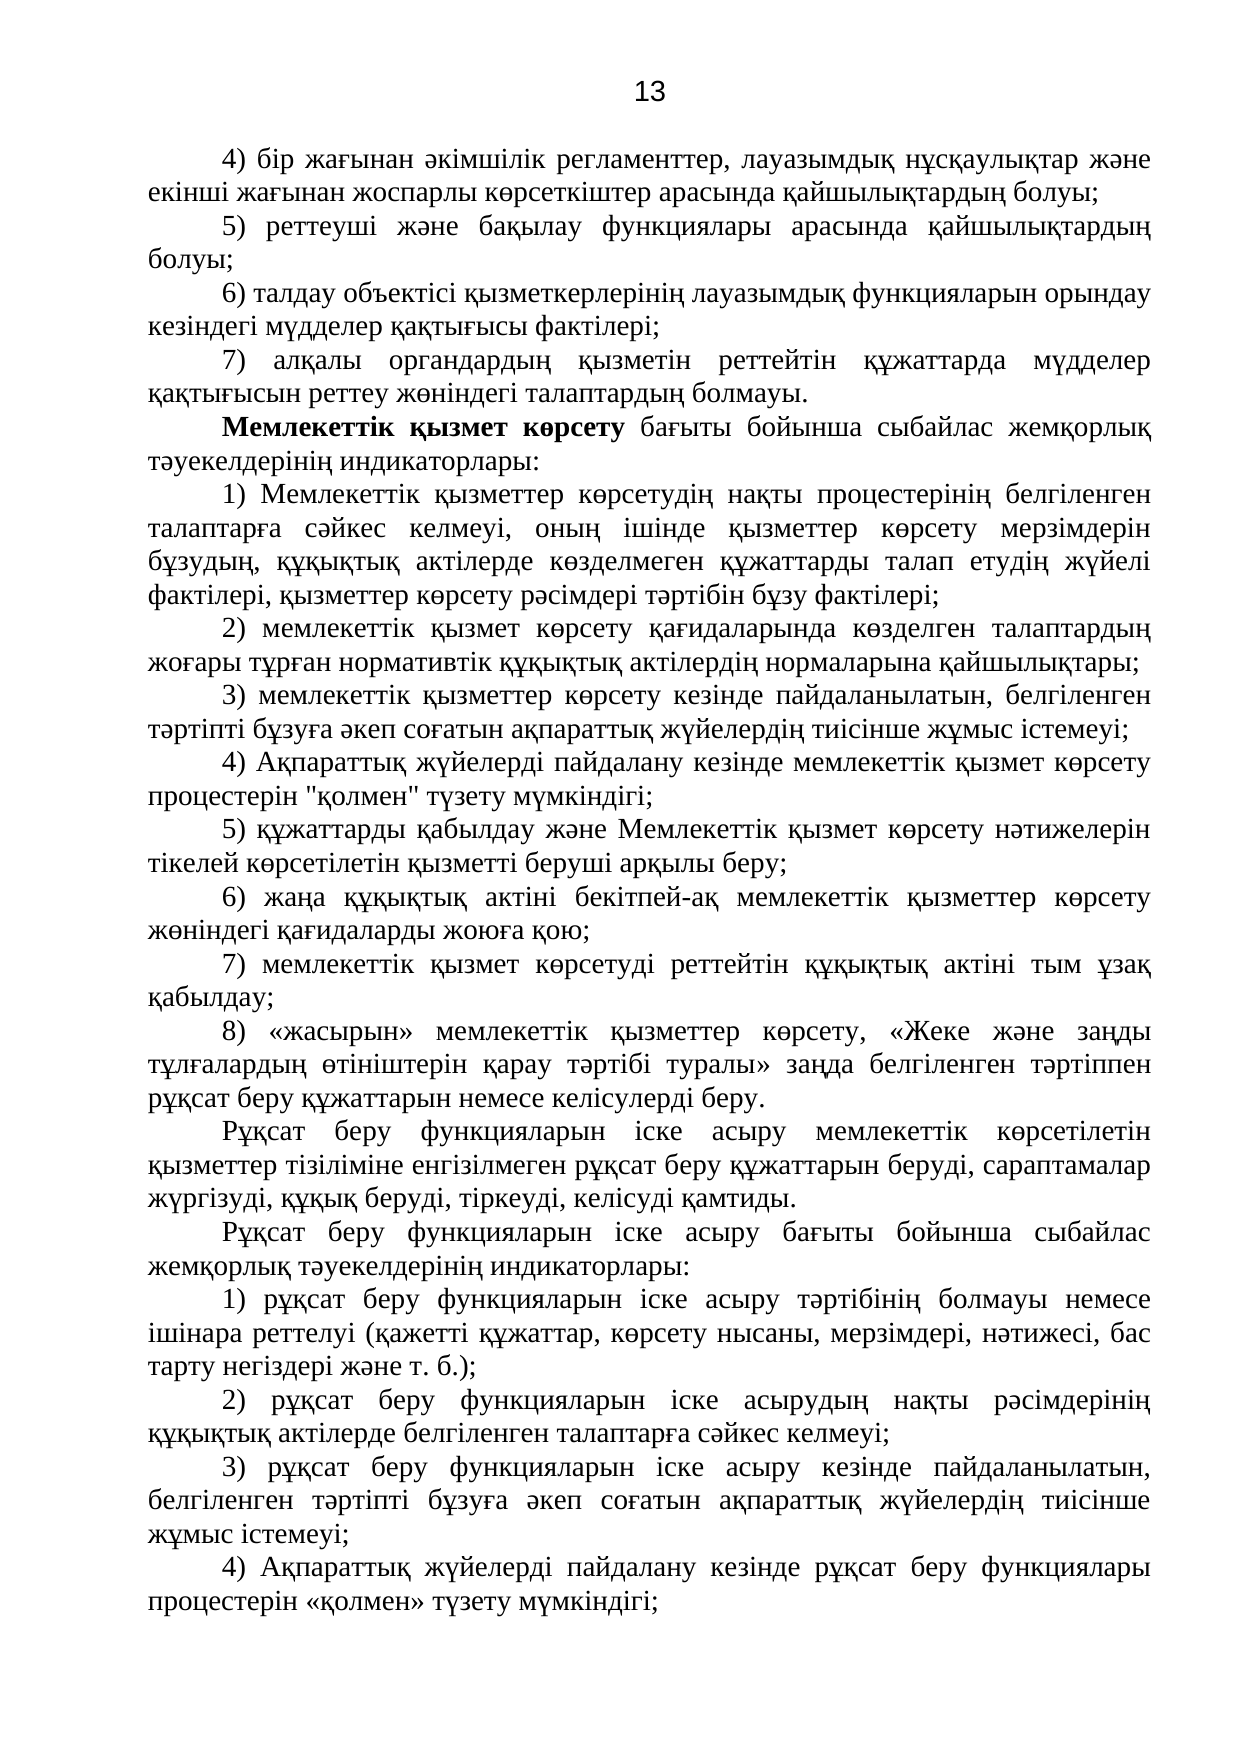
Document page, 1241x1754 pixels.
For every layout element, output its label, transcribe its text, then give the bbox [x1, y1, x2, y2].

text Рұқсат беру функцияларын іске асыру мемлекеттік көрсетілетін қызметтер тізіліміне енгізілмеген рұқсат беру құжаттарын беруді, сараптамалар жүргізуді, құқық беруді, тіркеуді, келісуді қамтиды. [148, 1113, 1152, 1214]
text 1) рұқсат беру функцияларын іске асыру тәртібінің болмауы немесе ішінара реттелуі (қажетті құжаттар, көрсету нысаны, мерзімдері, нәтижесі, бас тарту негіздері және т. б.); [148, 1281, 1152, 1382]
list 3) мемлекеттік қызметтер көрсету кезінде пайдаланылатын, белгіленген тәртіпті бұзуға әкеп соғатын ақпараттық жүйелердің тиісінше жұмыс істемеуі; [148, 677, 1152, 744]
list 4) Ақпараттық жүйелерді пайдалану кезінде мемлекеттік қызмет көрсету процестерін "қолмен" түзету мүмкіндігі; [148, 744, 1152, 812]
text 4) Ақпараттық жүйелерді пайдалану кезінде рұқсат беру функциялары процестерін «қолмен» түзету мүмкіндігі; [148, 1549, 1152, 1617]
list 5) реттеуші және бақылау функциялары арасында қайшылықтардың болуы; [148, 208, 1152, 275]
text 3) рұқсат беру функцияларын іске асыру кезінде пайдаланылатын, белгіленген тәртіпті бұзуға әкеп соғатын ақпараттық жүйелердің тиісінше жұмыс істемеуі; [148, 1449, 1152, 1549]
list 6) жаңа құқықтық актіні бекітпей-ақ мемлекеттік қызметтер көрсету жөніндегі қағидаларды жоюға қою; [148, 879, 1152, 946]
list 2) мемлекеттік қызмет көрсету қағидаларында көзделген талаптардың жоғары тұрған нормативтік құқықтық актілердің нормаларына қайшылықтары; [148, 610, 1152, 677]
list 6) талдау объектісі қызметкерлерінің лауазымдық функцияларын орындау кезіндегі мүдделер қақтығысы фактілері; [148, 275, 1152, 342]
text Рұқсат беру функцияларын іске асыру бағыты бойынша сыбайлас жемқорлық тәуекелдерінің индикаторлары: [148, 1214, 1152, 1281]
list 7) алқалы органдардың қызметін реттейтін құжаттарда мүдделер қақтығысын реттеу жөніндегі талаптардың болмауы. [148, 342, 1152, 409]
list 7) мемлекеттік қызмет көрсетуді реттейтін құқықтық актіні тым ұзақ қабылдау; [148, 946, 1152, 1013]
list Мемлекеттік қызмет көрсету бағыты бойынша сыбайлас жемқорлық тәуекелдерінің индикаторлары: [148, 409, 1152, 476]
list 1) Мемлекеттік қызметтер көрсетудің нақты процестерінің белгіленген талаптарға сәйкес келмеуі, оның ішінде қызметтер көрсету мерзімдерін бұзудың, құқықтық актілерде көзделмеген құжаттарды талап етудің жүйелі фактілері, қызметтер көрсету рәсімдері тәртібін бұзу фактілері; [148, 476, 1152, 610]
list 5) құжаттарды қабылдау және Мемлекеттік қызмет көрсету нәтижелерін тікелей көрсетілетін қызметті беруші арқылы беру; [148, 812, 1152, 879]
list 8) «жасырын» мемлекеттік қызметтер көрсету, «Жеке және заңды тұлғалардың өтініштерін қарау тәртібі туралы» заңда белгіленген тәртіппен рұқсат беру құжаттарын немесе келісулерді беру. [148, 1013, 1152, 1113]
text 2) рұқсат беру функцияларын іске асырудың нақты рәсімдерінің құқықтық актілерде белгіленген талаптарға сәйкес келмеуі; [148, 1382, 1152, 1449]
list 4) бір жағынан әкімшілік регламенттер, лауазымдық нұсқаулықтар және екінші жағынан жоспарлы көрсеткіштер арасында қайшылықтардың болуы; [148, 141, 1152, 208]
